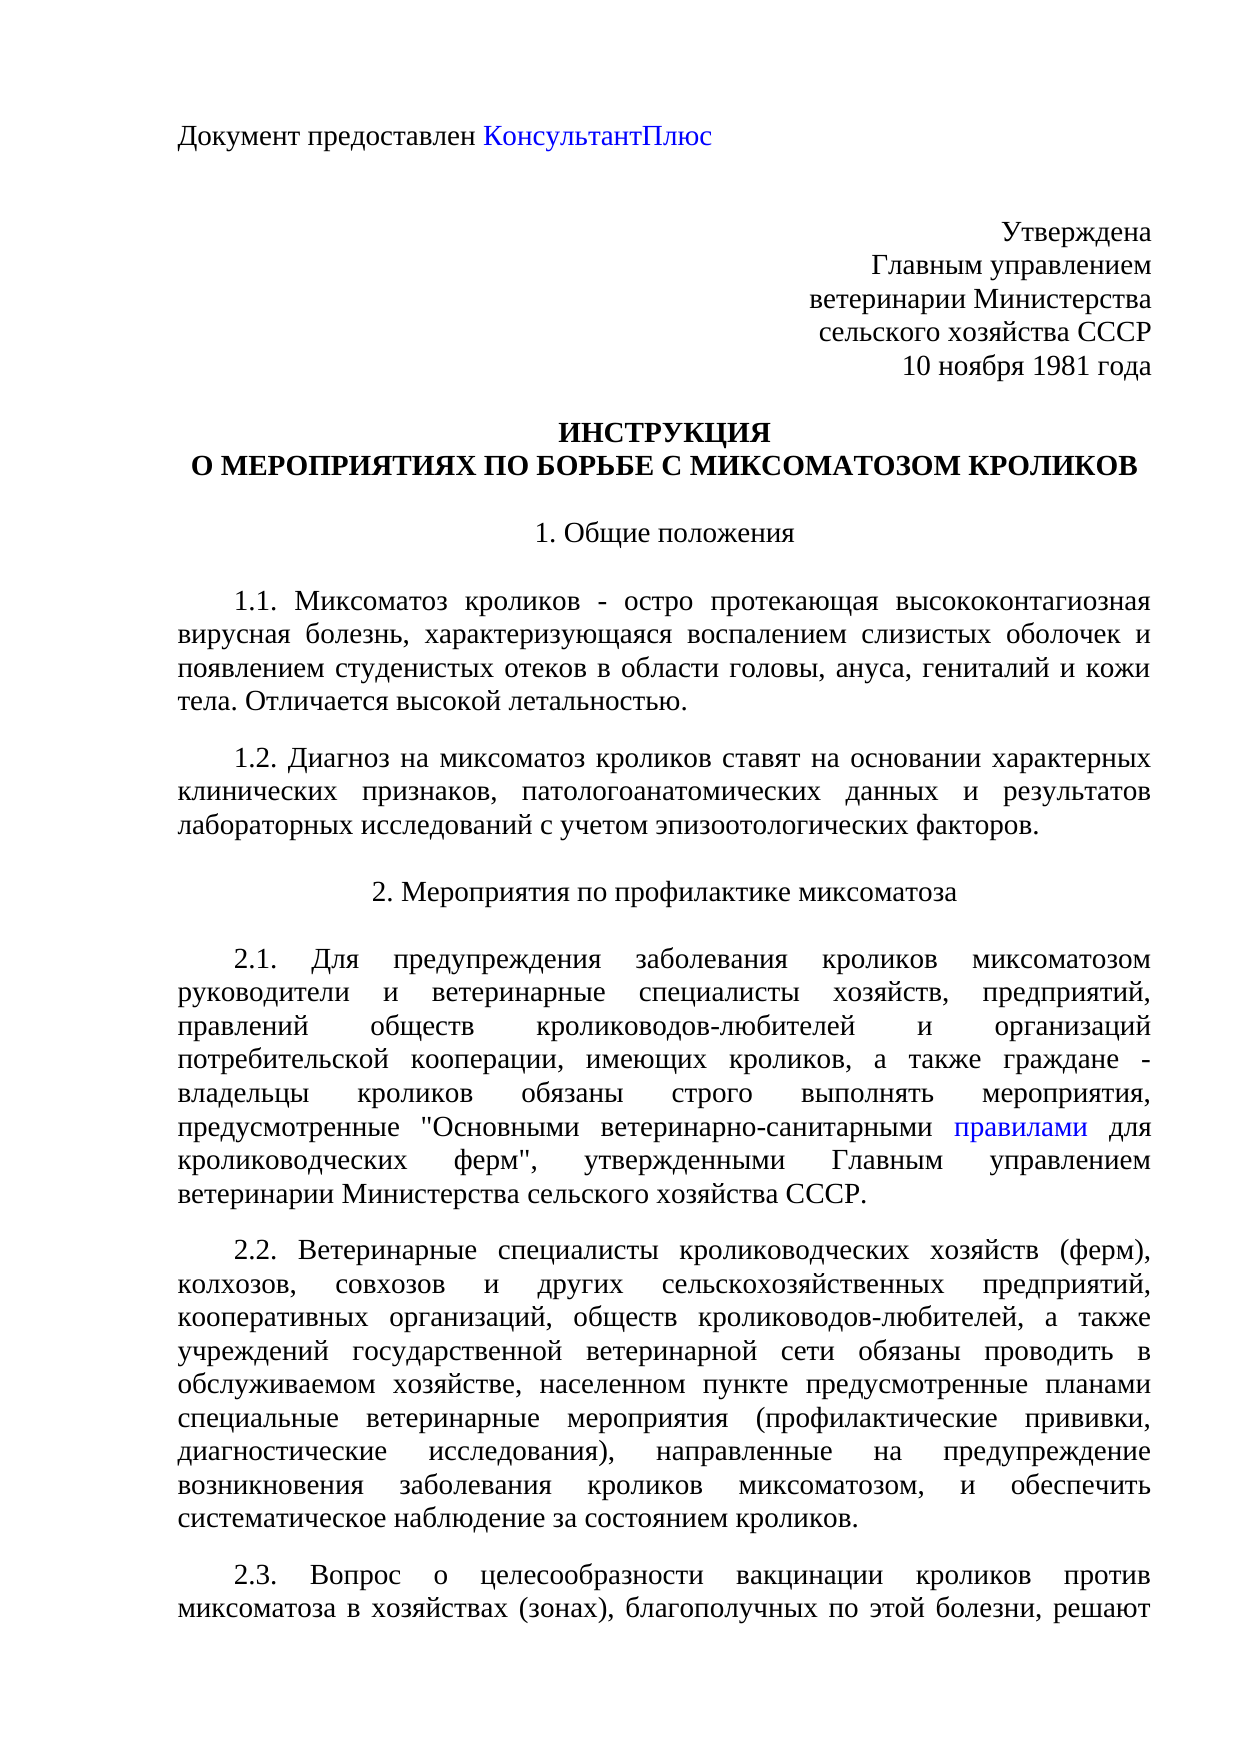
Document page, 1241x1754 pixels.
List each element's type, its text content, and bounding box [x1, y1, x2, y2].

text 2.2. Ветеринарные специалисты кролиководческих хозяйств (ферм), колхозов, совхозов и других сельскохозяйственных предприятий, кооперативных организаций, обществ кролиководов-любителей, а также учреждений государственной ветеринарной сети обязаны проводить в обслуживаемом хозяйстве, населенном пункте предусмотренные планами специальные ветеринарные мероприятия (профилактические прививки, диагностические исследования), направленные на предупреждение возникновения заболевания кроликов миксоматозом, и обеспечить систематическое наблюдение за состоянием кроликов. [177, 1232, 1152, 1534]
text ветеринарии Министерства [177, 281, 1152, 314]
text Главным управлением [177, 247, 1152, 281]
text 1.1. Миксоматоз кроликов - остро протекающая высококонтагиозная вирусная болезнь, характеризующаяся воспалением слизистых оболочек и появлением студенистых отеков в области головы, ануса, гениталий и кожи тела. Отличается высокой летальностью. [177, 583, 1152, 717]
title О МЕРОПРИЯТИЯХ ПО БОРЬБЕ С МИКСОМАТОЗОМ КРОЛИКОВ [177, 448, 1152, 482]
text Утверждена [177, 214, 1152, 247]
title ИНСТРУКЦИЯ [177, 415, 1152, 448]
text 1.2. Диагноз на миксоматоз кроликов ставят на основании характерных клинических признаков, патологоанатомических данных и результатов лабораторных исследований с учетом эпизоотологических факторов. [177, 740, 1152, 840]
text 10 ноября 1981 года [177, 348, 1152, 381]
text 2.1. Для предупреждения заболевания кроликов миксоматозом руководители и ветеринарные специалисты хозяйств, предприятий, правлений обществ кролиководов-любителей и организаций потребительской кооперации, имеющих кроликов, а также граждане - владельцы кроликов обязаны строго выполнять мероприятия, предусмотренные "Основными ветеринарно-санитарными правилами для кролиководческих ферм", утвержденными Главным управлением ветеринарии Министерства сельского хозяйства СССР. [177, 941, 1152, 1209]
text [177, 1557, 1152, 1624]
title Документ предоставлен КонсультантПлюс [177, 118, 1152, 180]
text 2. Мероприятия по профилактике миксоматоза [177, 874, 1152, 907]
text сельского хозяйства СССР [177, 314, 1152, 348]
text 1. Общие положения [177, 516, 1152, 549]
